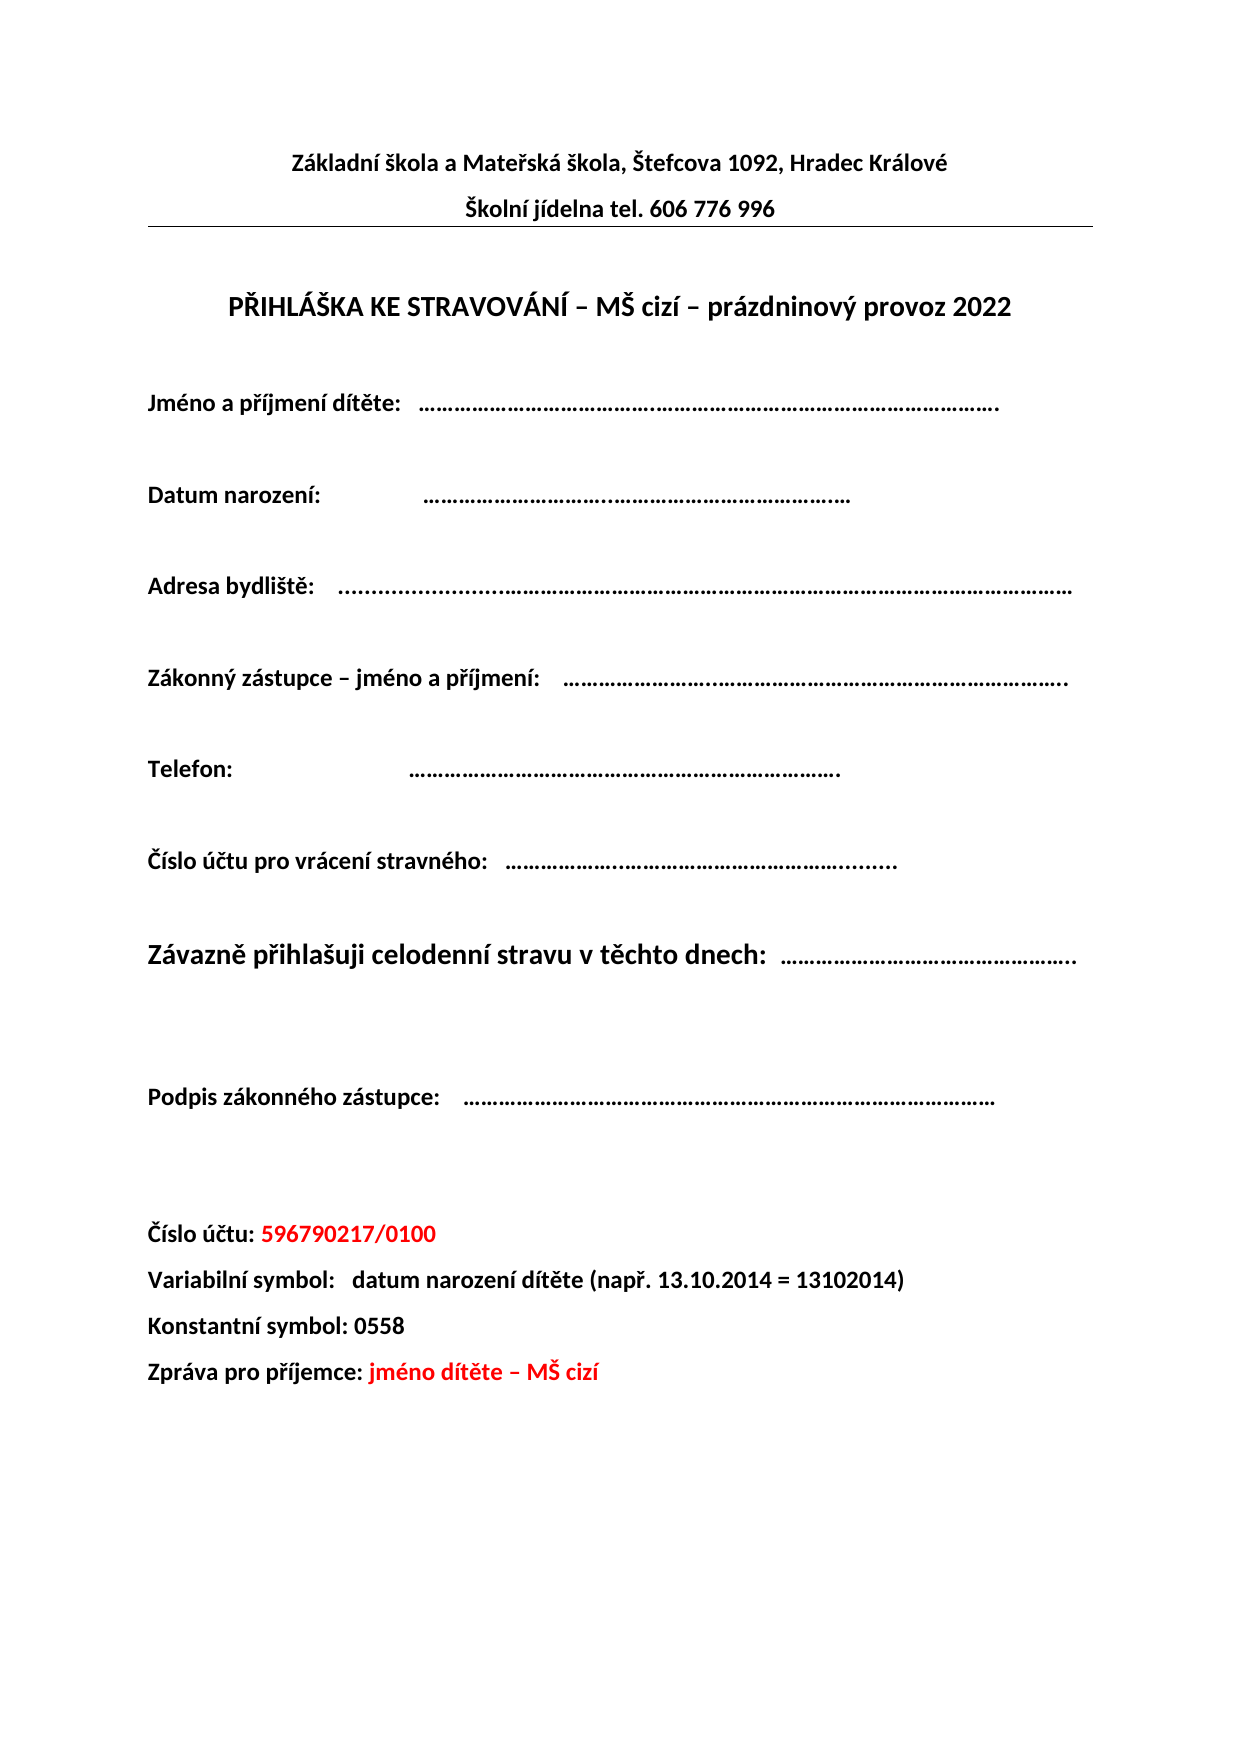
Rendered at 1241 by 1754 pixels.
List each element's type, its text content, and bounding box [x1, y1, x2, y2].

text Adresa bydliště: .........................…………………………………………………………………………………… [148, 571, 1093, 601]
text Zpráva pro příjemce: jméno dítěte – MŠ cizí [148, 1356, 1093, 1386]
text Podpis zákonného zástupce: ……………………………………………………………………………… [148, 1081, 1093, 1112]
text Základní škola a Mateřská škola, Štefcova 1092, Hradec Králové [148, 148, 1093, 178]
text Konstantní symbol: 0558 [148, 1310, 1093, 1340]
text Telefon: ………………………………………………………………. [148, 753, 1093, 784]
text Zákonný zástupce – jméno a příjmení: ……………………..………………………………………………….. [148, 662, 1093, 692]
text Variabilní symbol: datum narození dítěte (např. 13.10.2014 = 13102014) [148, 1264, 1093, 1295]
text Datum narození: …………………………..……………………………….… [148, 479, 1093, 509]
text PŘIHLÁŠKA KE STRAVOVÁNÍ – MŠ cizí – prázdninový provoz 2022 [148, 288, 1093, 324]
text Závazně přihlašuji celodenní stravu v těchto dnech: ………………………………………….. [148, 936, 1093, 972]
text Jméno a příjmení dítěte: ………………………………….…………………………………………………. [148, 388, 1093, 418]
text Školní jídelna tel. 606 776 996 [148, 193, 1093, 226]
text Číslo účtu pro vrácení stravného: ………………..………………………………......... [148, 845, 1093, 875]
text Číslo účtu: 596790217/0100 [148, 1218, 1093, 1249]
